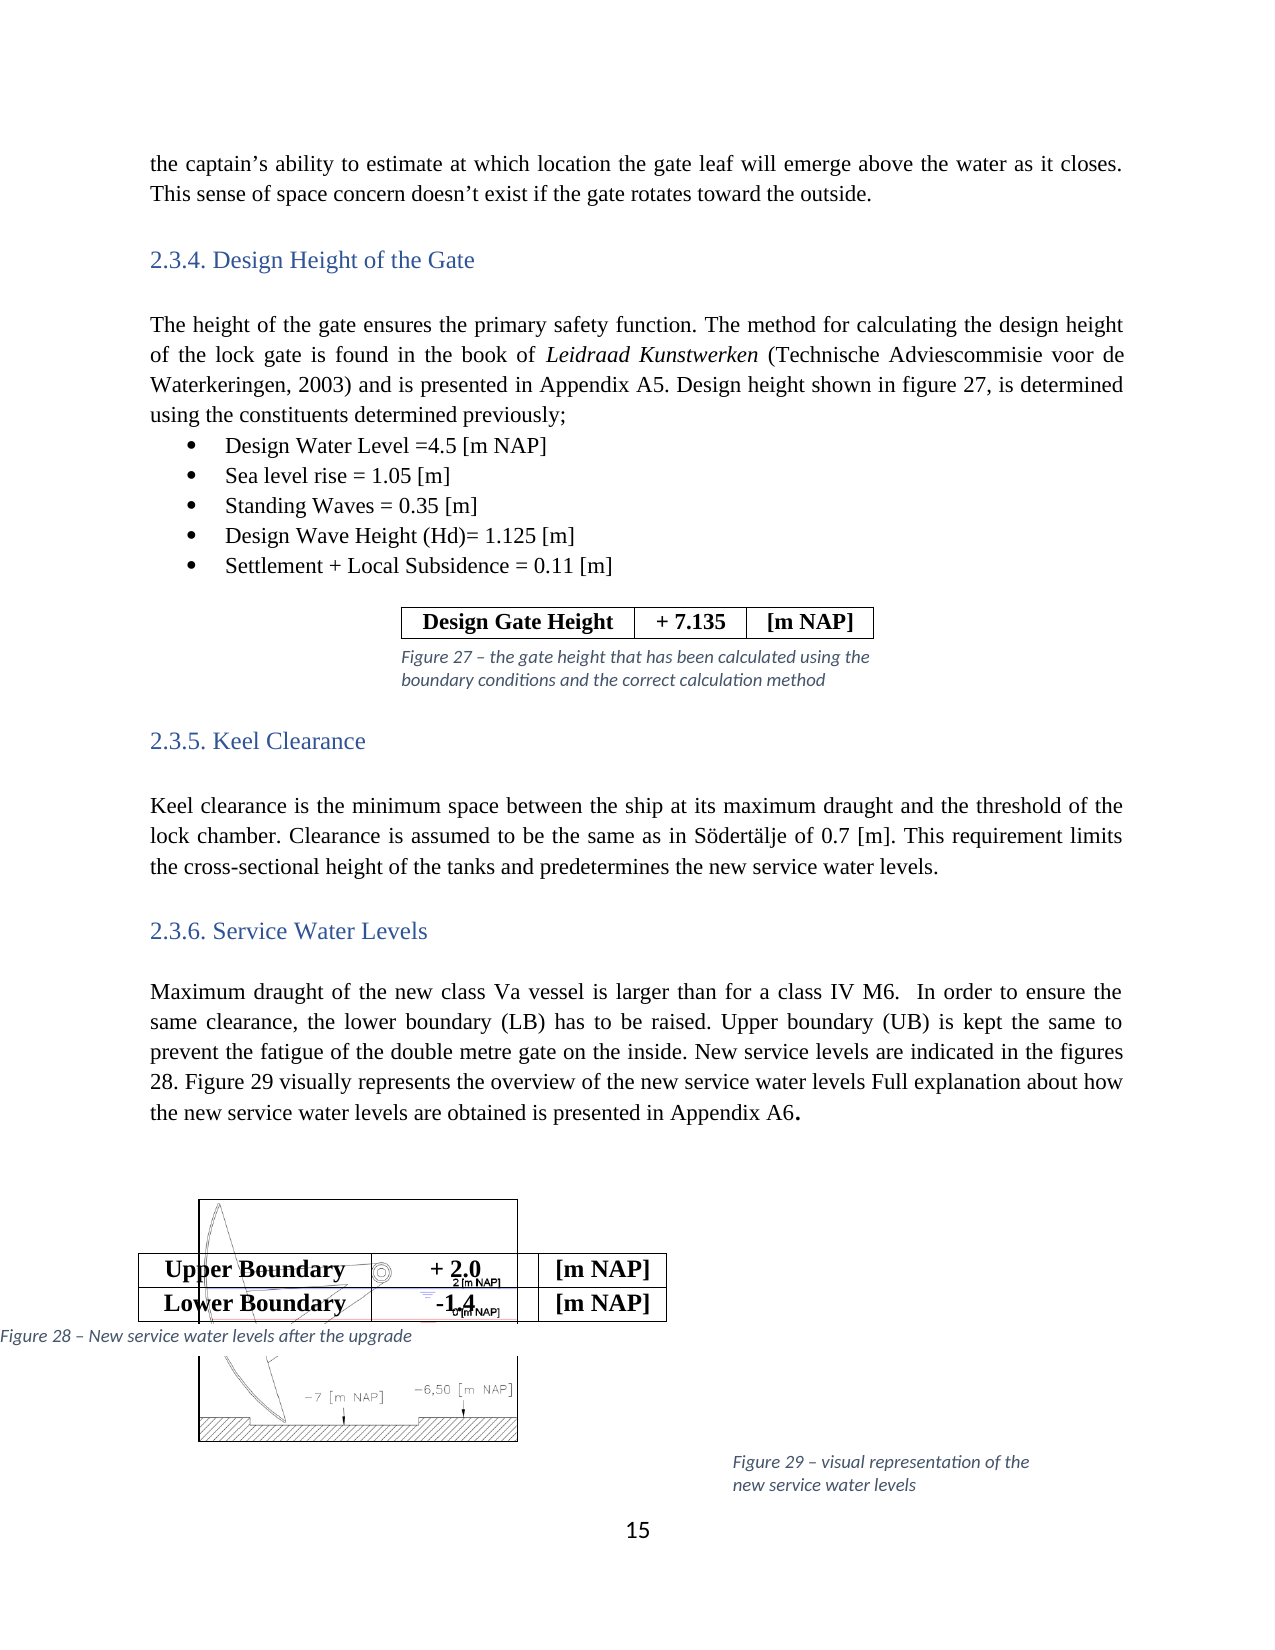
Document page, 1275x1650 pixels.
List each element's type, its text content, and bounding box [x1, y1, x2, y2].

table_cell [m NAP] [539, 1288, 666, 1321]
text The height of the gate ensures the primary safety function. The method for calculating the design height of the lock gate is found in the book of Leidraad Kunstwerken and is presented in Appendix A5. Design height shown in figure 27, is determined using the constituents determined previously; [150, 311, 1125, 428]
table_cell Lower Boundary [139, 1288, 371, 1321]
subtitle 2.3.5. Keel Clearance [150, 726, 1125, 755]
table_header Upper Boundary [139, 1254, 371, 1287]
list Design Wave Height (Hd)= 1.125 [m] [187, 522, 1125, 549]
list Settlement + Local Subsidence = 0.11 [m] [187, 552, 1125, 579]
table_header Design Gate Height [402, 608, 634, 638]
list Design Water Level =4.5 [m NAP] [187, 432, 1125, 458]
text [150, 150, 1125, 207]
text Keel clearance is the minimum space between the ship at its maximum draught and the threshold of the lock chamber. Clearance is assumed to be the same as in Södertälje of 0.7 [m]. This requirement limits the cross-sectional height of the tanks and predetermines the new service water levels. [150, 792, 1125, 879]
table_cell -1.4 [372, 1288, 538, 1321]
picture [200, 1356, 517, 1441]
table_header + 2.0 [372, 1254, 538, 1287]
picture [200, 1200, 517, 1253]
subtitle 2.3.4. Design Height of the Gate [150, 245, 1125, 273]
table_header + 7.135 [635, 608, 746, 638]
list Standing Waves = 0.35 [m] [187, 492, 1125, 518]
table_header [m NAP] [539, 1254, 666, 1287]
text Maximum draught of the new class Va vessel is larger than for a class IV M6. In order to ensure the same clearance, the lower boundary (LB) has to be raised. Upper boundary (UB) is kept the same to prevent the fatigue of the double metre gate on the inside. New service levels are indicated in the figures 28. Figure 29 visually represents the overview of the new service water levels Full explanation about how the new service water levels are obtained is presented in Appendix A6. [150, 978, 1125, 1125]
subtitle 2.3.6. Service Water Levels [150, 916, 1125, 945]
table_header [m NAP] [747, 608, 873, 638]
list Sea level rise = 1.05 [m] [187, 462, 1125, 488]
